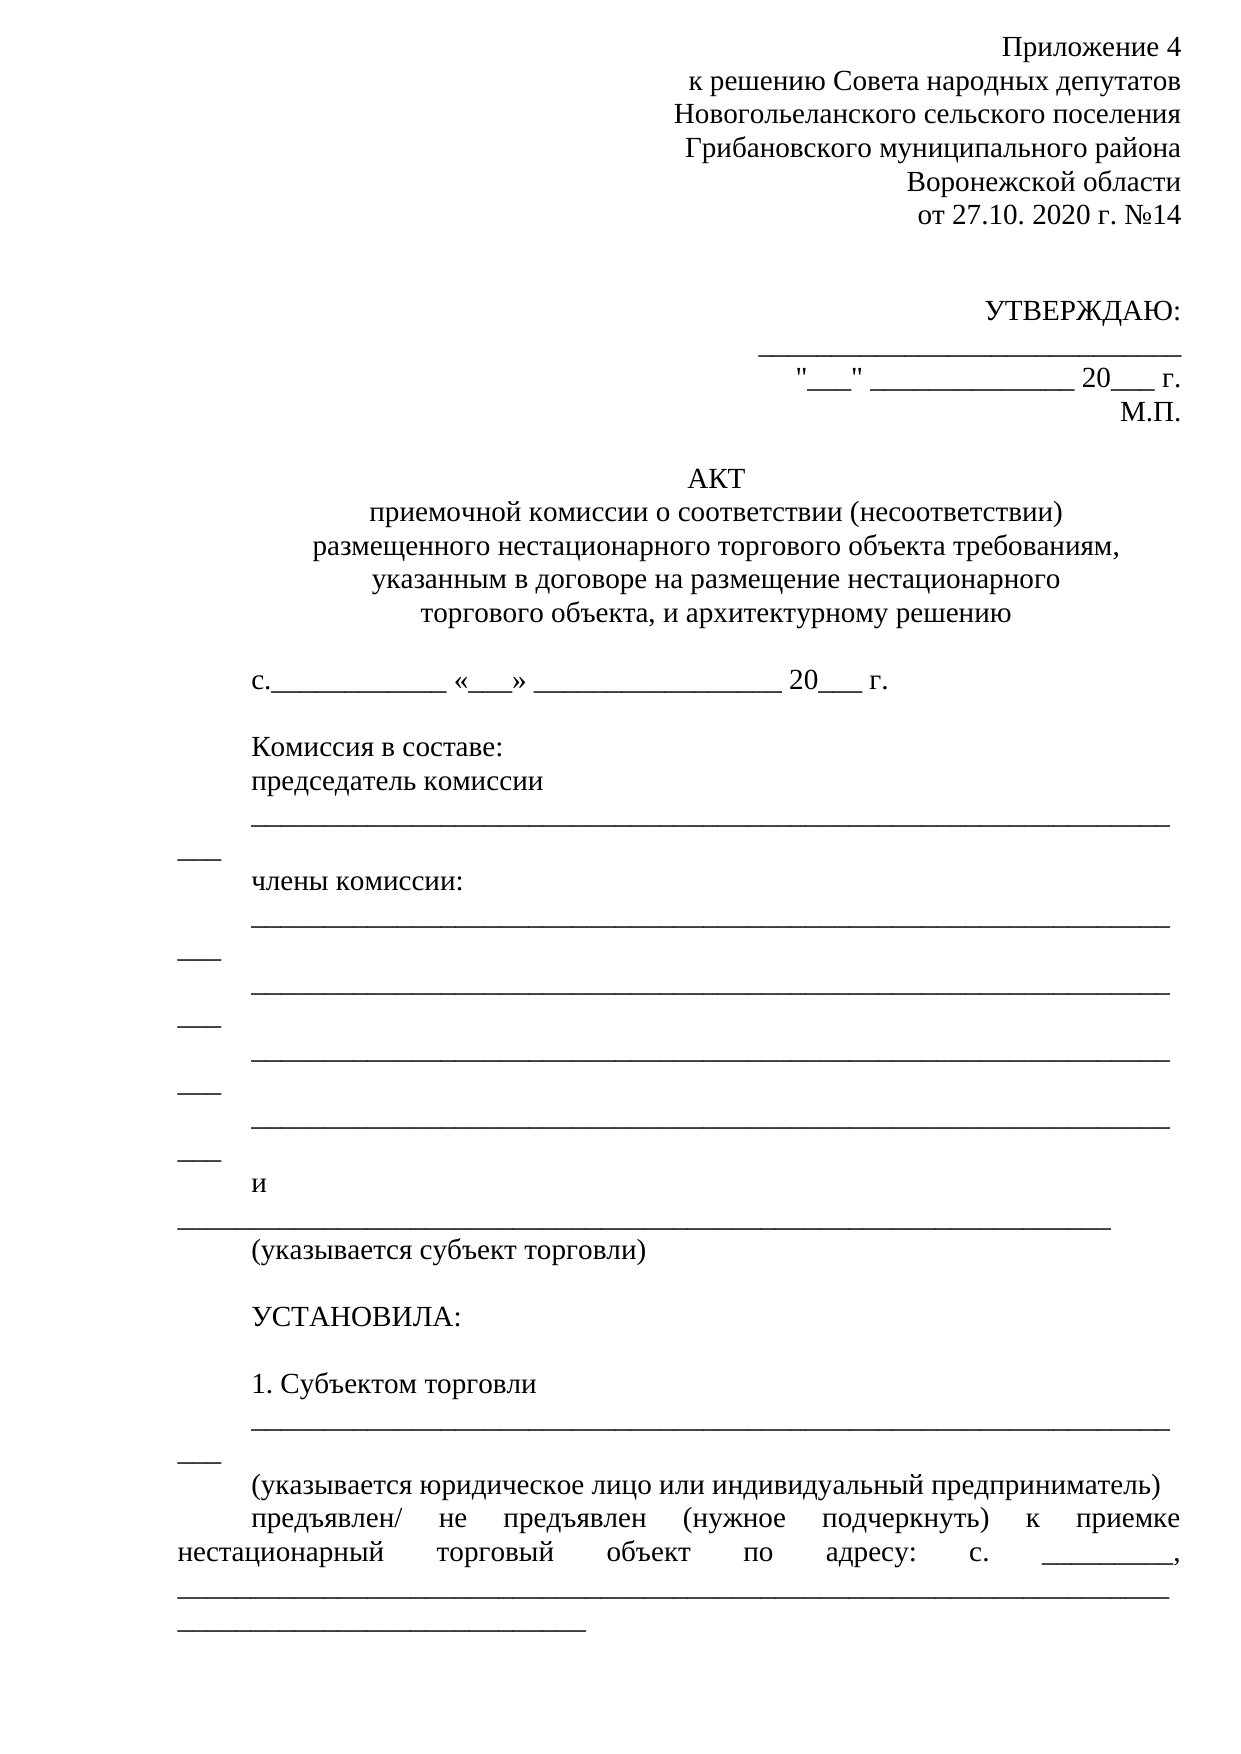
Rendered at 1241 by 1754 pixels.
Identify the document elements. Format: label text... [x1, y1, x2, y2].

text __________________________________________________________________ [177, 1098, 1181, 1165]
text от 27.10. 2020 г. №14 [177, 197, 1181, 231]
text торгового объекта, и архитектурному решению [177, 595, 1181, 628]
text Грибановского муниципального района [177, 130, 1181, 164]
text УСТАНОВИЛА: [177, 1299, 1181, 1333]
text члены комиссии: [177, 863, 1181, 897]
text __________________________________________________________________ [177, 897, 1181, 964]
text предъявлен/ не предъявлен (нужное подчеркнуть) к приемке нестационарный торговый объект по адресу: с. _________, ________________________________________________________________________________________________ [177, 1501, 1181, 1635]
text "___" ______________ 20___ г. [177, 360, 1181, 394]
text указанным в договоре на размещение нестационарного [177, 561, 1181, 595]
text Комиссия в составе: [177, 729, 1181, 763]
text __________________________________________________________________ [177, 964, 1181, 1031]
text с.____________ «___» _________________ 20___ г. [177, 662, 1181, 696]
text Новогольеланского сельского поселения [177, 97, 1181, 130]
text приемочной комиссии о соответствии (несоответствии) [177, 494, 1181, 528]
text М.П. [177, 394, 1181, 427]
text к решению Совета народных депутатов [177, 63, 1181, 97]
text (указывается субъект торговли) [177, 1232, 1181, 1266]
text размещенного нестационарного торгового объекта требованиям, [177, 528, 1181, 561]
text (указывается юридическое лицо или индивидуальный предприниматель) [177, 1467, 1181, 1501]
text Приложение 4 [177, 29, 1181, 63]
text __________________________________________________________________ [177, 1031, 1181, 1098]
text _____________________________ [177, 327, 1181, 360]
text Воронежской области [177, 164, 1181, 197]
text __________________________________________________________________ [177, 1400, 1181, 1467]
text УТВЕРЖДАЮ: [177, 293, 1181, 327]
text 1. Субъектом торговли [177, 1366, 1181, 1400]
text АКТ [177, 461, 1181, 494]
text и ________________________________________________________________ [177, 1165, 1181, 1232]
text __________________________________________________________________ [177, 796, 1181, 863]
text председатель комиссии [177, 763, 1181, 796]
